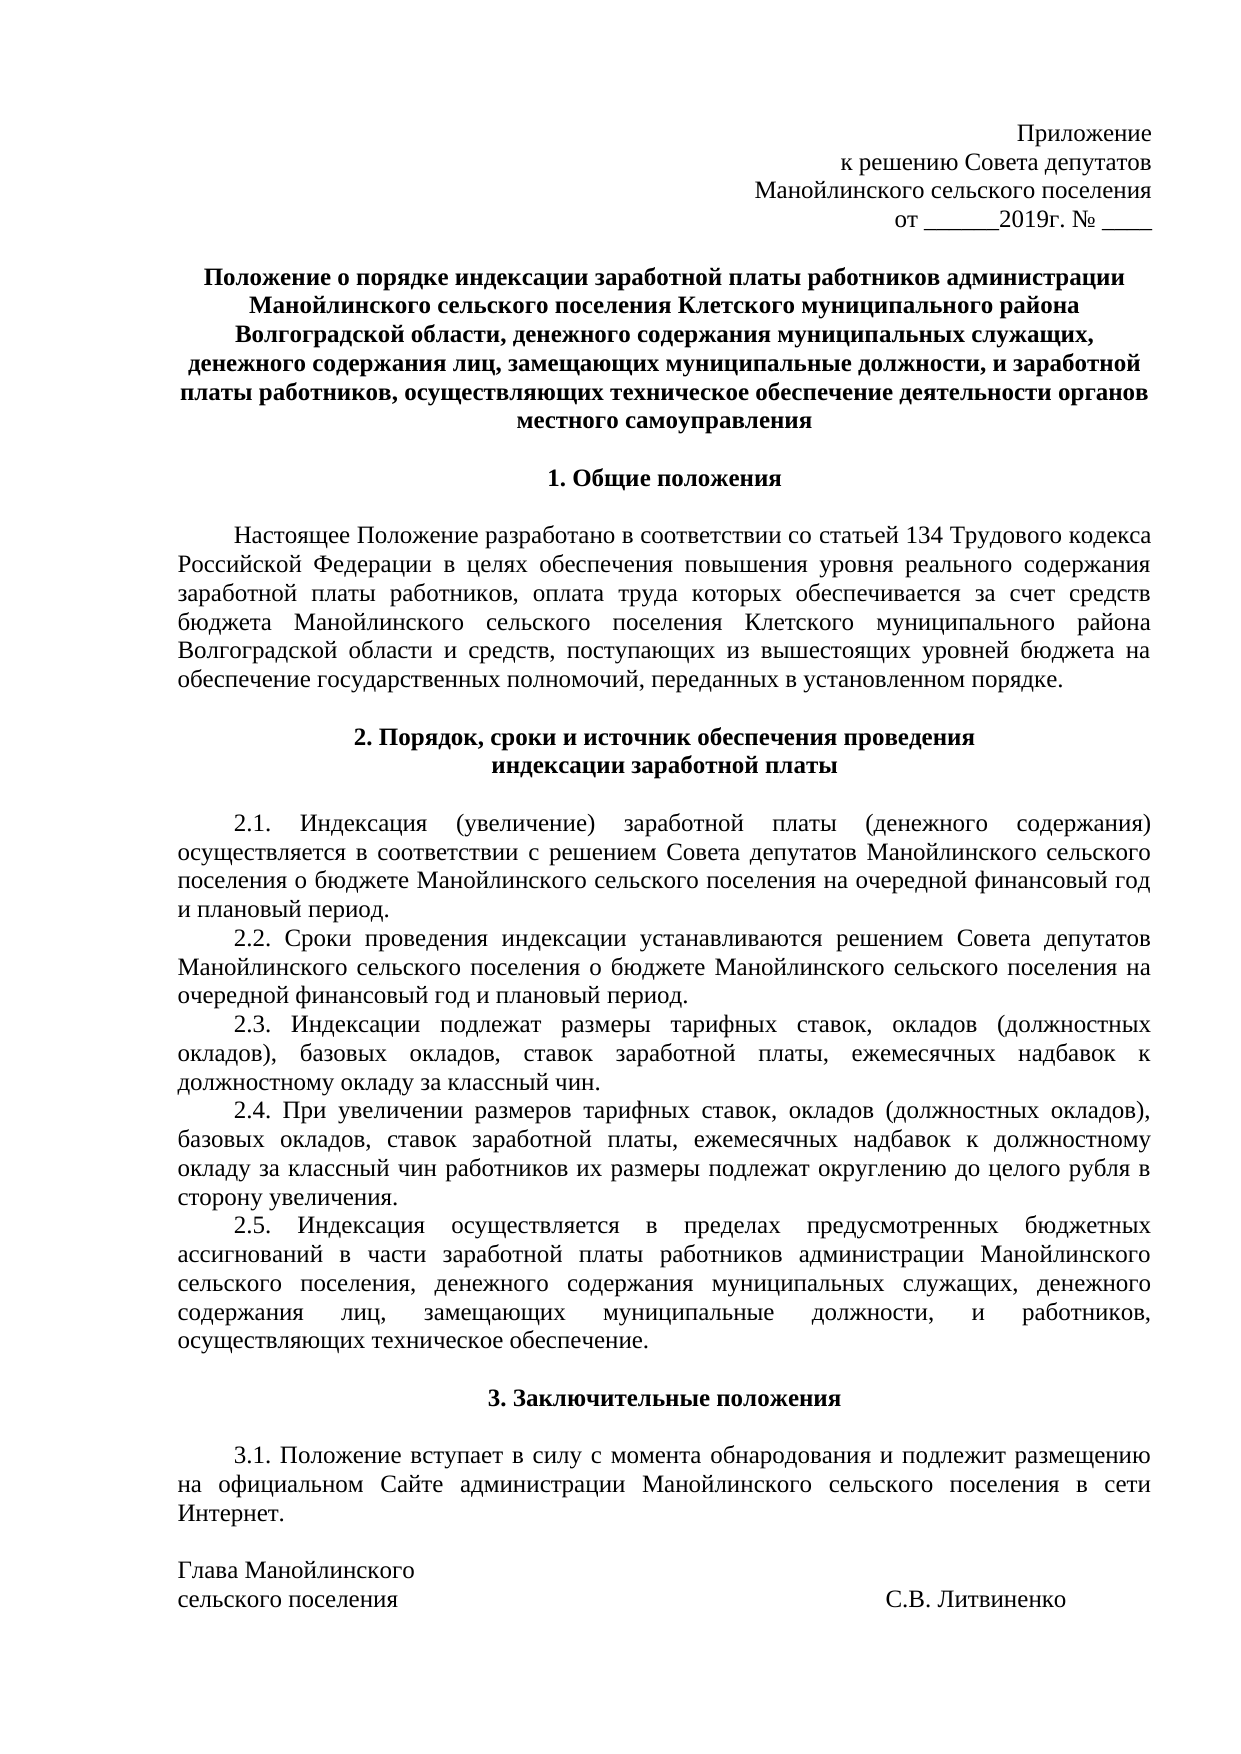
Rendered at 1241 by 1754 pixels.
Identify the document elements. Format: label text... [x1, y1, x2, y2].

text 2.3. Индексации подлежат размеры тарифных ставок, окладов (должностных окладов), базовых окладов, ставок заработной платы, ежемесячных надбавок к должностному окладу за классный чин. [177, 1009, 1152, 1096]
text 3.1. Положение вступает в силу с момента обнародования и подлежит размещению на официальном Сайте администрации Манойлинского сельского поселения в сети Интернет. [177, 1441, 1152, 1527]
text сельского поселения С.В. Литвиненко [177, 1584, 1152, 1613]
text Приложение [177, 118, 1152, 147]
title индексации заработной платы [177, 751, 1152, 779]
text Настоящее Положение разработано в соответствии со статьей 134 Трудового кодекса Российской Федерации в целях обеспечения повышения уровня реального содержания заработной платы работников, оплата труда которых обеспечивается за счет средств бюджета Манойлинского сельского поселения Клетского муниципального района Волгоградской области и средств, поступающих из вышестоящих уровней бюджета на обеспечение государственных полномочий, переданных в установленном порядке. [177, 521, 1152, 693]
text 2.5. Индексация осуществляется в пределах предусмотренных бюджетных ассигнований в части заработной платы работников администрации Манойлинского сельского поселения, денежного содержания муниципальных служащих, денежного содержания лиц, замещающих муниципальные должности, и работников, осуществляющих техническое обеспечение. [177, 1211, 1152, 1354]
text к решению Совета депутатов [177, 147, 1152, 176]
title 2. Порядок, сроки и источник обеспечения проведения [177, 722, 1152, 751]
text от ______2019г. № ____ [177, 204, 1152, 233]
title 1. Общие положения [177, 463, 1152, 492]
text Манойлинского сельского поселения [177, 176, 1152, 204]
text 2.2. Сроки проведения индексации устанавливаются решением Совета депутатов Манойлинского сельского поселения о бюджете Манойлинского сельского поселения на очередной финансовый год и плановый период. [177, 923, 1152, 1009]
text Глава Манойлинского [177, 1556, 1152, 1584]
text 2.4. При увеличении размеров тарифных ставок, окладов (должностных окладов), базовых окладов, ставок заработной платы, ежемесячных надбавок к должностному окладу за классный чин работников их размеры подлежат округлению до целого рубля в сторону увеличения. [177, 1096, 1152, 1211]
text 2.1. Индексация (увеличение) заработной платы (денежного содержания) осуществляется в соответствии с решением Совета депутатов Манойлинского сельского поселения о бюджете Манойлинского сельского поселения на очередной финансовый год и плановый период. [177, 808, 1152, 923]
title 3. Заключительные положения [177, 1383, 1152, 1412]
title Положение о порядке индексации заработной платы работников администрации Манойлинского сельского поселения Клетского муниципального района Волгоградской области, денежного содержания муниципальных служащих, денежного содержания лиц, замещающих муниципальные должности, и заработной платы работников, осуществляющих техническое обеспечение деятельности органов местного самоуправления [177, 262, 1152, 434]
